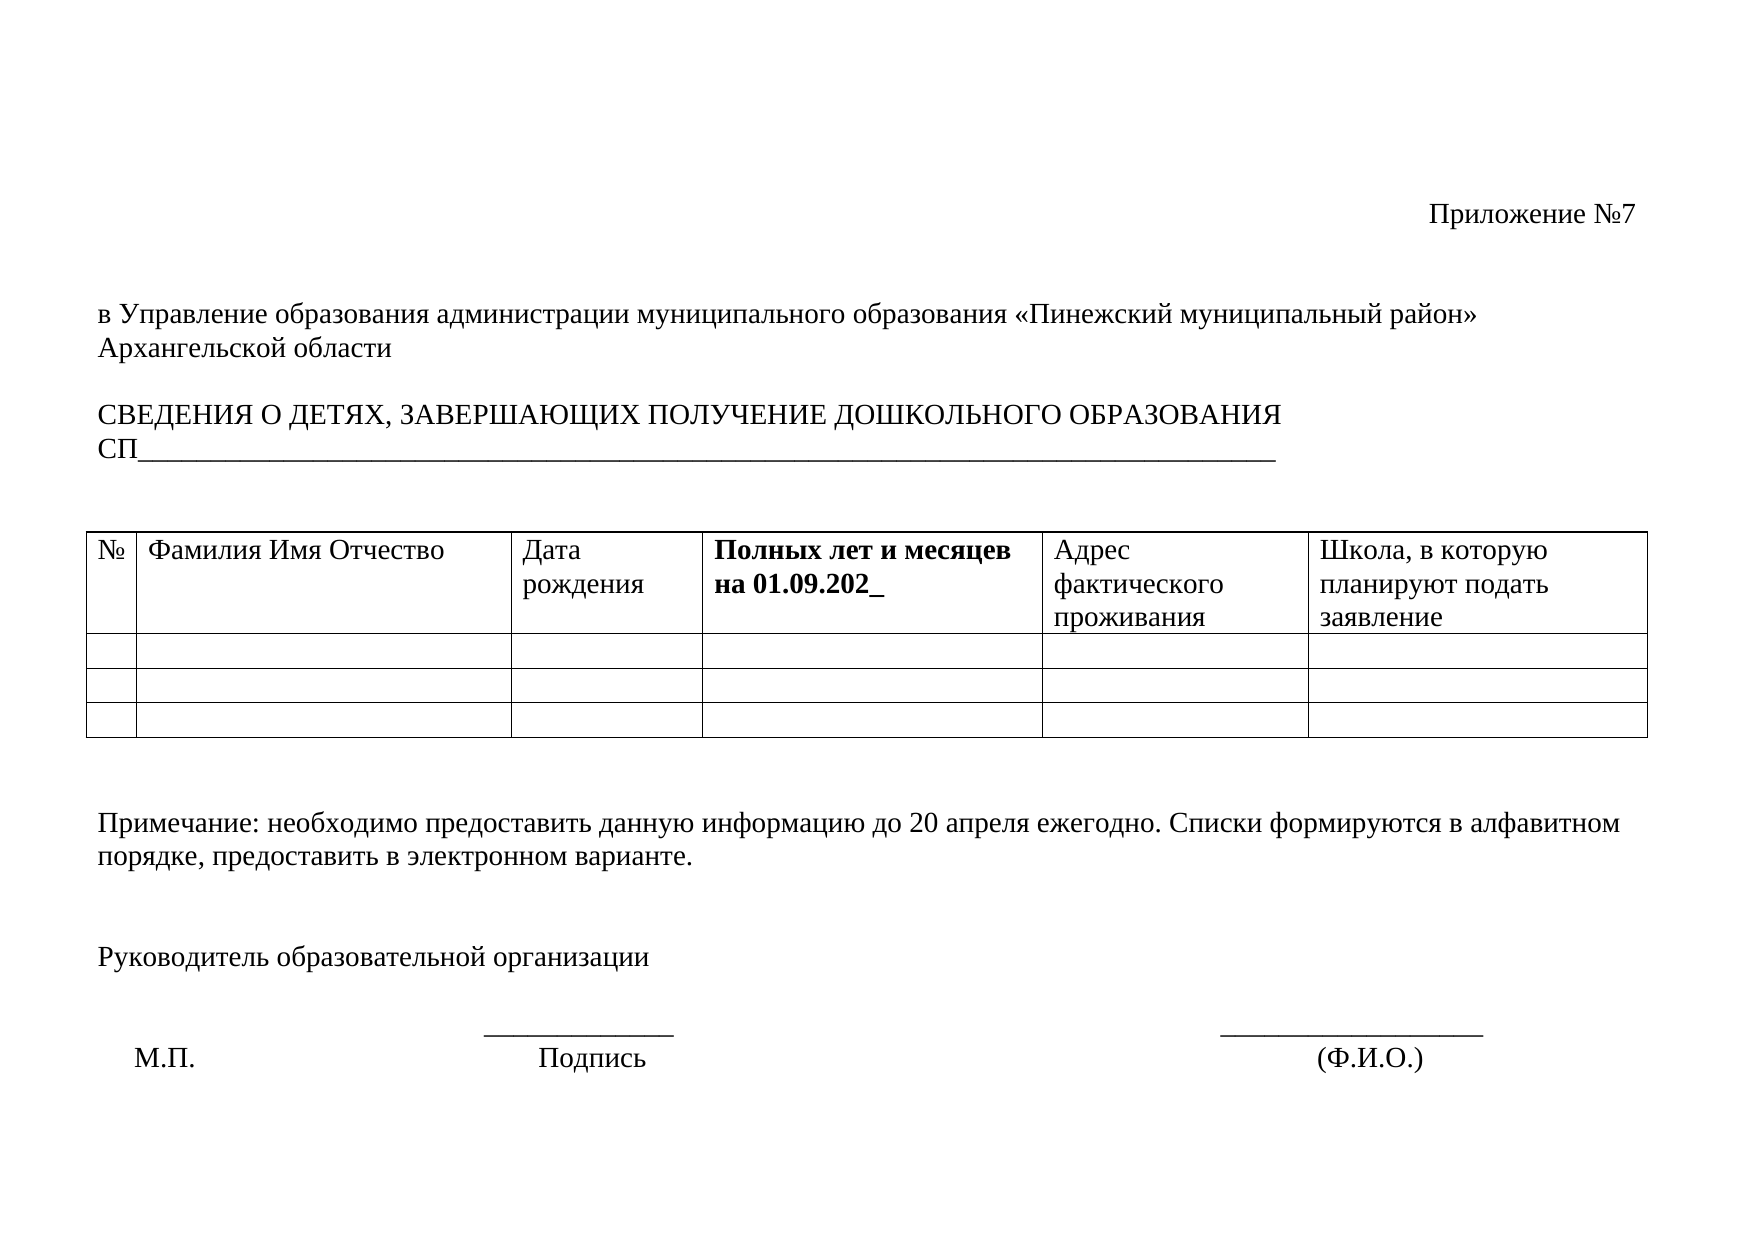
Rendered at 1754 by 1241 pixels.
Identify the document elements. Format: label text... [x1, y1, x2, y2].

text Приложение №7 [97, 196, 1636, 229]
text Руководитель образовательной организации [97, 939, 1636, 973]
text СП______________________________________________________________________________ [97, 431, 1636, 464]
table_header № [87, 533, 136, 633]
table_cell [1309, 669, 1647, 702]
table_cell [512, 703, 702, 737]
table_header Дата рождения [512, 533, 702, 633]
table_header Школа, в которую планируют подать заявление [1309, 533, 1647, 633]
table_header Адрес фактического проживания [1043, 533, 1308, 633]
table_cell [512, 634, 702, 668]
table_cell [1309, 634, 1647, 668]
table_cell [703, 634, 1042, 668]
text в Управление образования администрации муниципального образования «Пинежский муниципальный район» Архангельской области [97, 297, 1636, 364]
table_header Фамилия Имя Отчество [137, 533, 511, 633]
table_cell [87, 669, 136, 702]
table_cell [87, 634, 136, 668]
text СВЕДЕНИЯ О ДЕТЯХ, ЗАВЕРШАЮЩИХ ПОЛУЧЕНИЕ ДОШКОЛЬНОГО ОБРАЗОВАНИЯ [97, 397, 1636, 431]
table_header Полных лет и месяцев на 01.09.202_ [703, 533, 1042, 633]
table_cell [137, 703, 511, 737]
text _____________ __________________ [97, 1007, 1636, 1040]
table_cell [1043, 703, 1308, 737]
table_cell [512, 669, 702, 702]
text М.П. Подпись (Ф.И.О.) [97, 1040, 1636, 1074]
table_cell [703, 669, 1042, 702]
table_cell [87, 703, 136, 737]
table_cell [1043, 634, 1308, 668]
table_cell [137, 669, 511, 702]
table_cell [137, 634, 511, 668]
text Примечание: необходимо предоставить данную информацию до 20 апреля ежегодно. Списки формируются в алфавитном порядке, предоставить в электронном варианте. [97, 805, 1636, 872]
table_cell [703, 703, 1042, 737]
table_cell [1309, 703, 1647, 737]
table_cell [1043, 669, 1308, 702]
